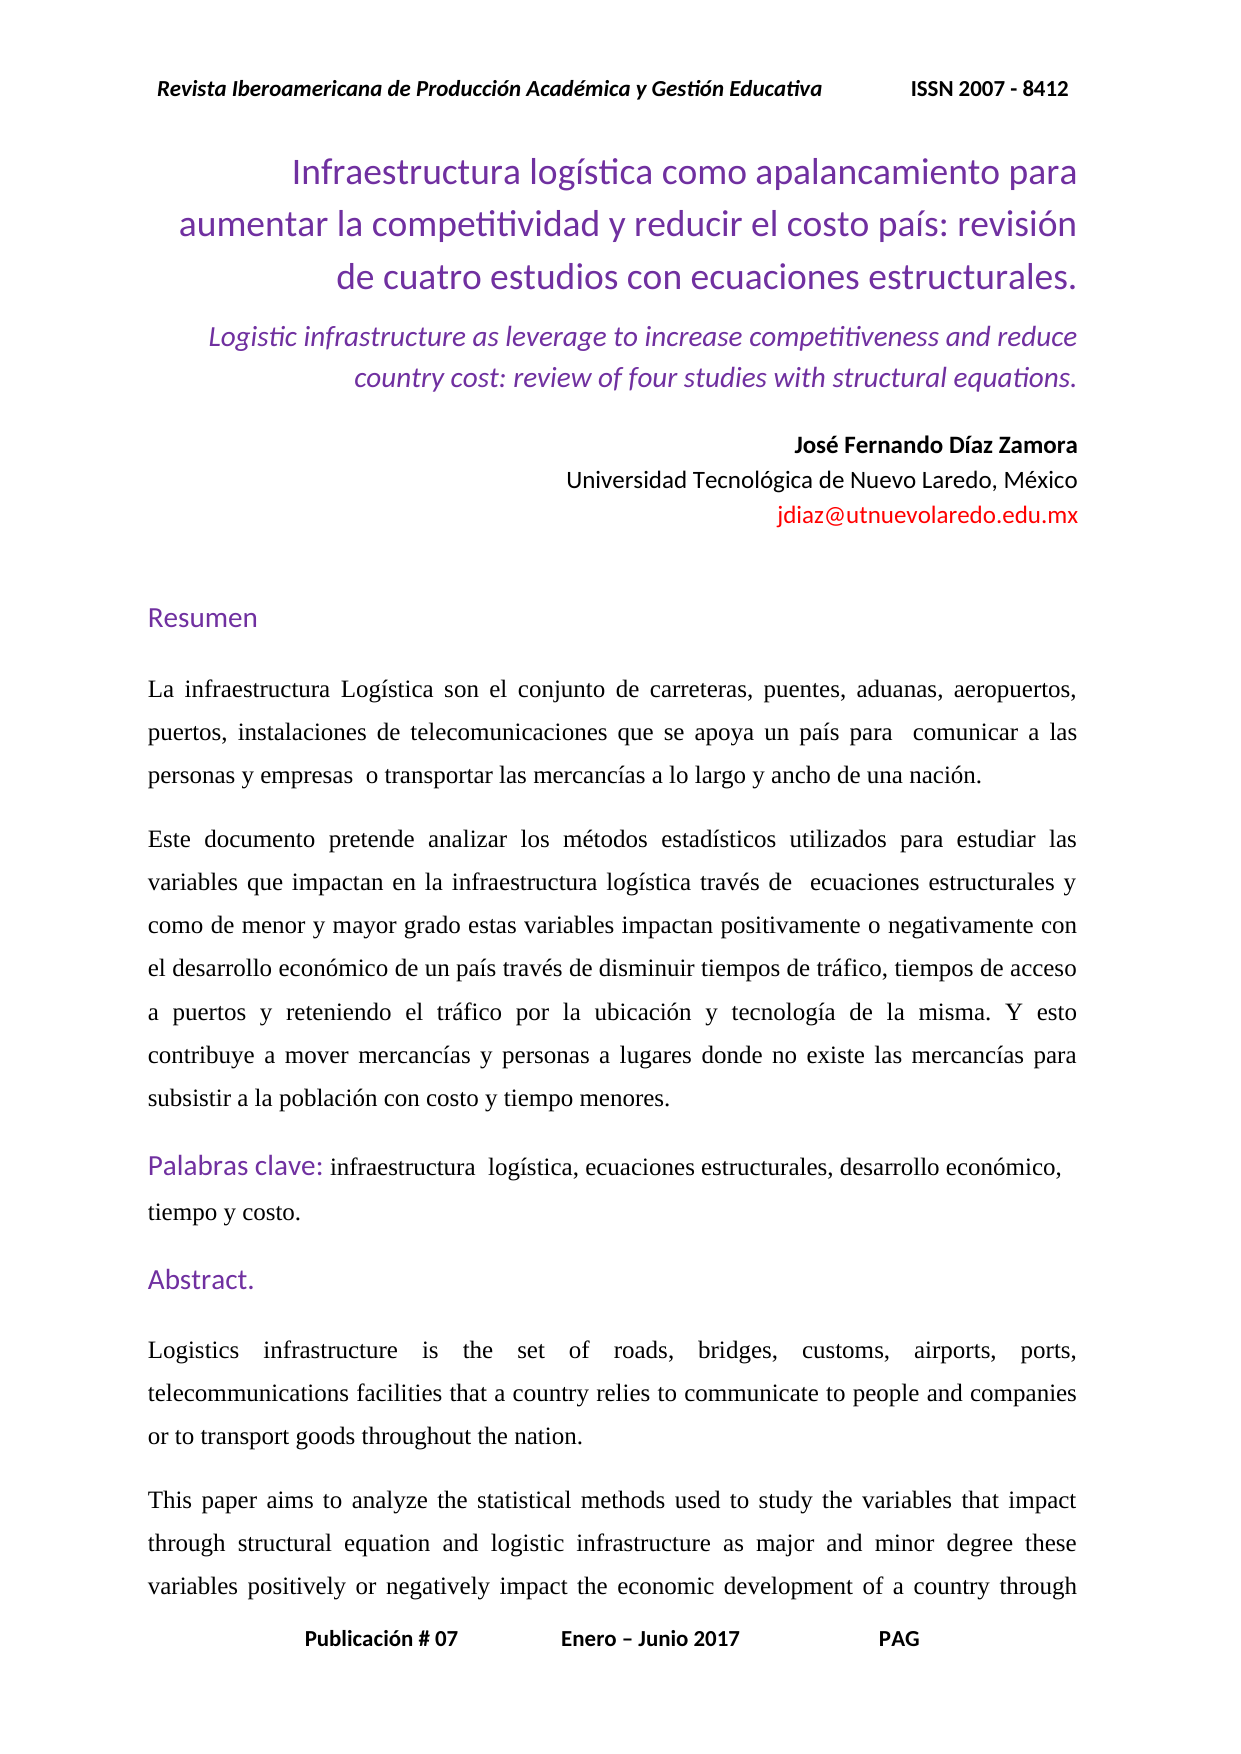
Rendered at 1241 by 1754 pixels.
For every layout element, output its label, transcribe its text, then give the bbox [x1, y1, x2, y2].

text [148, 1485, 1078, 1600]
text La infraestructura Logística son el conjunto de carreteras, puentes, aduanas, aeropuertos, puertos, instalaciones de telecomunicaciones que se apoya un país para comunicar a las personas y empresas o transportar las mercancías a lo largo y ancho de una nación. [148, 674, 1078, 789]
text Este documento pretende analizar los métodos estadísticos utilizados para estudiar las variables que impactan en la infraestructura logística través de ecuaciones estructurales y como de menor y mayor grado estas variables impactan positivamente o negativamente con el desarrollo económico de un país través de disminuir tiempos de tráfico, tiempos de acceso a puertos y reteniendo el tráfico por la ubicación y tecnología de la misma. Y esto contribuye a mover mercancías y personas a lugares donde no existe las mercancías para subsistir a la población con costo y tiempo menores. [148, 824, 1078, 1112]
text Resumen [148, 599, 1078, 635]
text Palabras clave: infraestructura logística, ecuaciones estructurales, desarrollo económico, tiempo y costo. [148, 1147, 1078, 1226]
text Logistics infrastructure is the set of roads, bridges, customs, airports, ports, telecommunications facilities that a country relies to communicate to people and companies or to transport goods throughout the nation. [148, 1335, 1078, 1450]
text José Fernando Díaz Zamora Universidad Tecnológica de Nuevo Laredo, México jdiaz@utnuevolaredo.edu.mx [148, 429, 1078, 530]
text Infraestructura logística como apalancamiento para aumentar la competitividad y reducir el costo país: revisión de cuatro estudios con ecuaciones estructurales. [148, 148, 1078, 299]
text Abstract. [148, 1261, 1078, 1296]
text Logistic infrastructure as leverage to increase competitiveness and reduce country cost: review of four studies with structural equations. [148, 318, 1078, 395]
